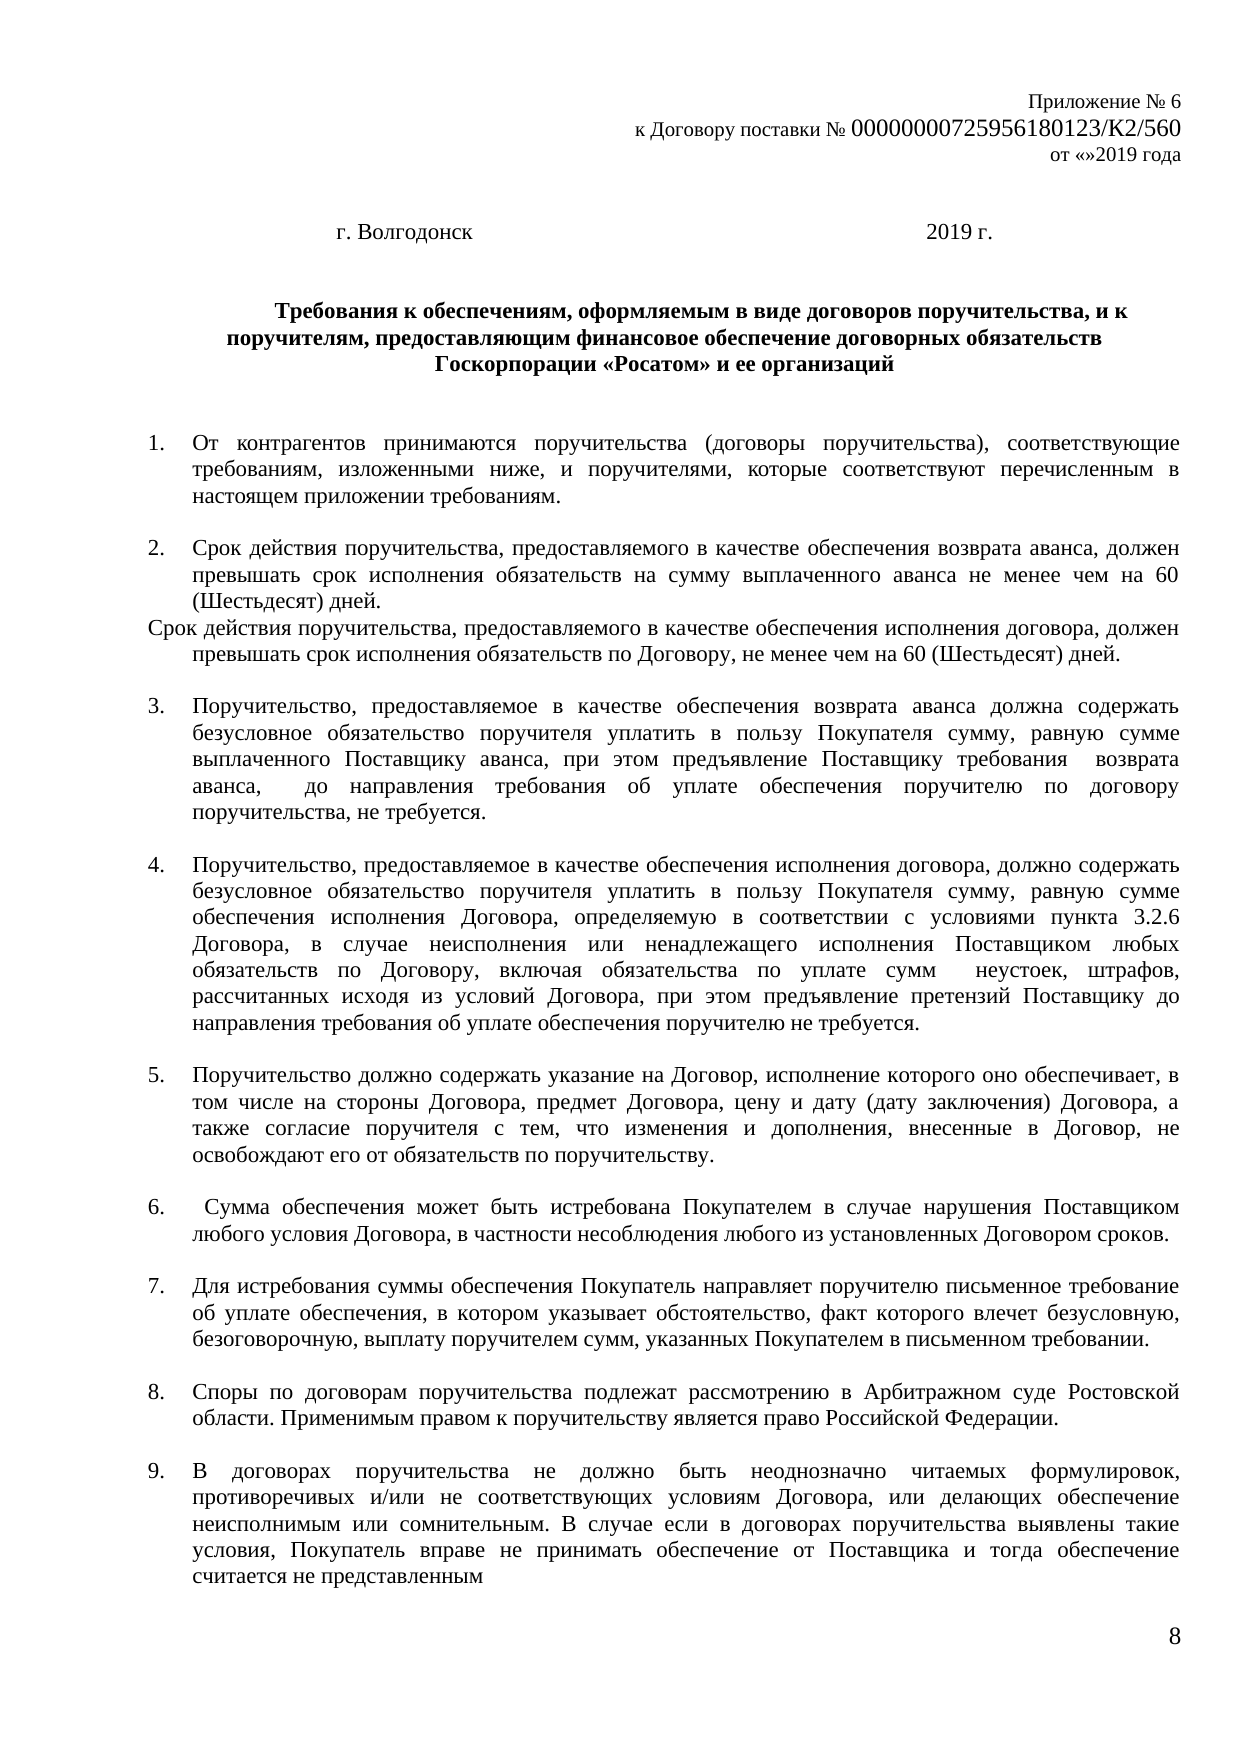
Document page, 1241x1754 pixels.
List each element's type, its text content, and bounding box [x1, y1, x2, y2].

text к Договору поставки № 00000000725956180123/К2/560 [148, 113, 1181, 141]
list От контрагентов принимаются поручительства (договоры поручительства), соответствующие требованиям, изложенными ниже, и поручителями, которые соответствуют перечисленным в настоящем приложении требованиям. [148, 429, 1181, 508]
list В договорах поручительства не должно быть неоднозначно читаемых формулировок, противоречивых и/или не соответствующих условиям Договора, или делающих обеспечение неисполнимым или сомнительным. В случае если в договорах поручительства выявлены такие условия, Покупатель вправе не принимать обеспечение от Поставщика и тогда обеспечение считается не представленным [148, 1457, 1181, 1589]
list Споры по договорам поручительства подлежат рассмотрению в Арбитражном суде Ростовской области. Применимым правом к поручительству является право Российской Федерации. [148, 1378, 1181, 1431]
list Поручительство, предоставляемое в качестве обеспечения возврата аванса должна содержать безусловное обязательство поручителя уплатить в пользу Покупателя сумму, равную сумме выплаченного Поставщику аванса, при этом предъявление Поставщику требования возврата аванса, до направления требования об уплате обеспечения поручителю по договору поручительства, не требуется. [148, 693, 1181, 824]
list Срок действия поручительства, предоставляемого в качестве обеспечения исполнения договора, должен превышать срок исполнения обязательств по Договору, не менее чем на 60 (Шестьдесят) дней. [148, 613, 1181, 666]
text от «»2019 года [148, 141, 1181, 166]
list Для истребования суммы обеспечения Покупатель направляет поручителю письменное требование об уплате обеспечения, в котором указывает обстоятельство, факт которого влечет безусловную, безоговорочную, выплату поручителем сумм, указанных Покупателем в письменном требовании. [148, 1272, 1181, 1351]
text г. Волгодонск 2019 г. [148, 218, 1181, 244]
text Требования к обеспечениям, оформляемым в виде договоров поручительства, и к поручителям, предоставляющим финансовое обеспечение договорных обязательств Госкорпорации «Росатом» и ее организаций [148, 297, 1181, 376]
list Поручительство, предоставляемое в качестве обеспечения исполнения договора, должно содержать безусловное обязательство поручителя уплатить в пользу Покупателя сумму, равную сумме обеспечения исполнения Договора, определяемую в соответствии с условиями пункта 3.2.6 Договора, в случае неисполнения или ненадлежащего исполнения Поставщиком любых обязательств по Договору, включая обязательства по уплате сумм неустоек, штрафов, рассчитанных исходя из условий Договора, при этом предъявление претензий Поставщику до направления требования об уплате обеспечения поручителю не требуется. [148, 851, 1181, 1035]
list Поручительство должно содержать указание на Договор, исполнение которого оно обеспечивает, в том числе на стороны Договора, предмет Договора, цену и дату (дату заключения) Договора, а также согласие поручителя с тем, что изменения и дополнения, внесенные в Договор, не освобождают его от обязательств по поручительству. [148, 1062, 1181, 1167]
text Приложение № 6 [148, 89, 1181, 113]
list Сумма обеспечения может быть истребована Покупателем в случае нарушения Поставщиком любого условия Договора, в частности несоблюдения любого из установленных Договором сроков. [148, 1193, 1181, 1246]
list Срок действия поручительства, предоставляемого в качестве обеспечения возврата аванса, должен превышать срок исполнения обязательств на сумму выплаченного аванса не менее чем на 60 (Шестьдесят) дней. [148, 534, 1181, 613]
